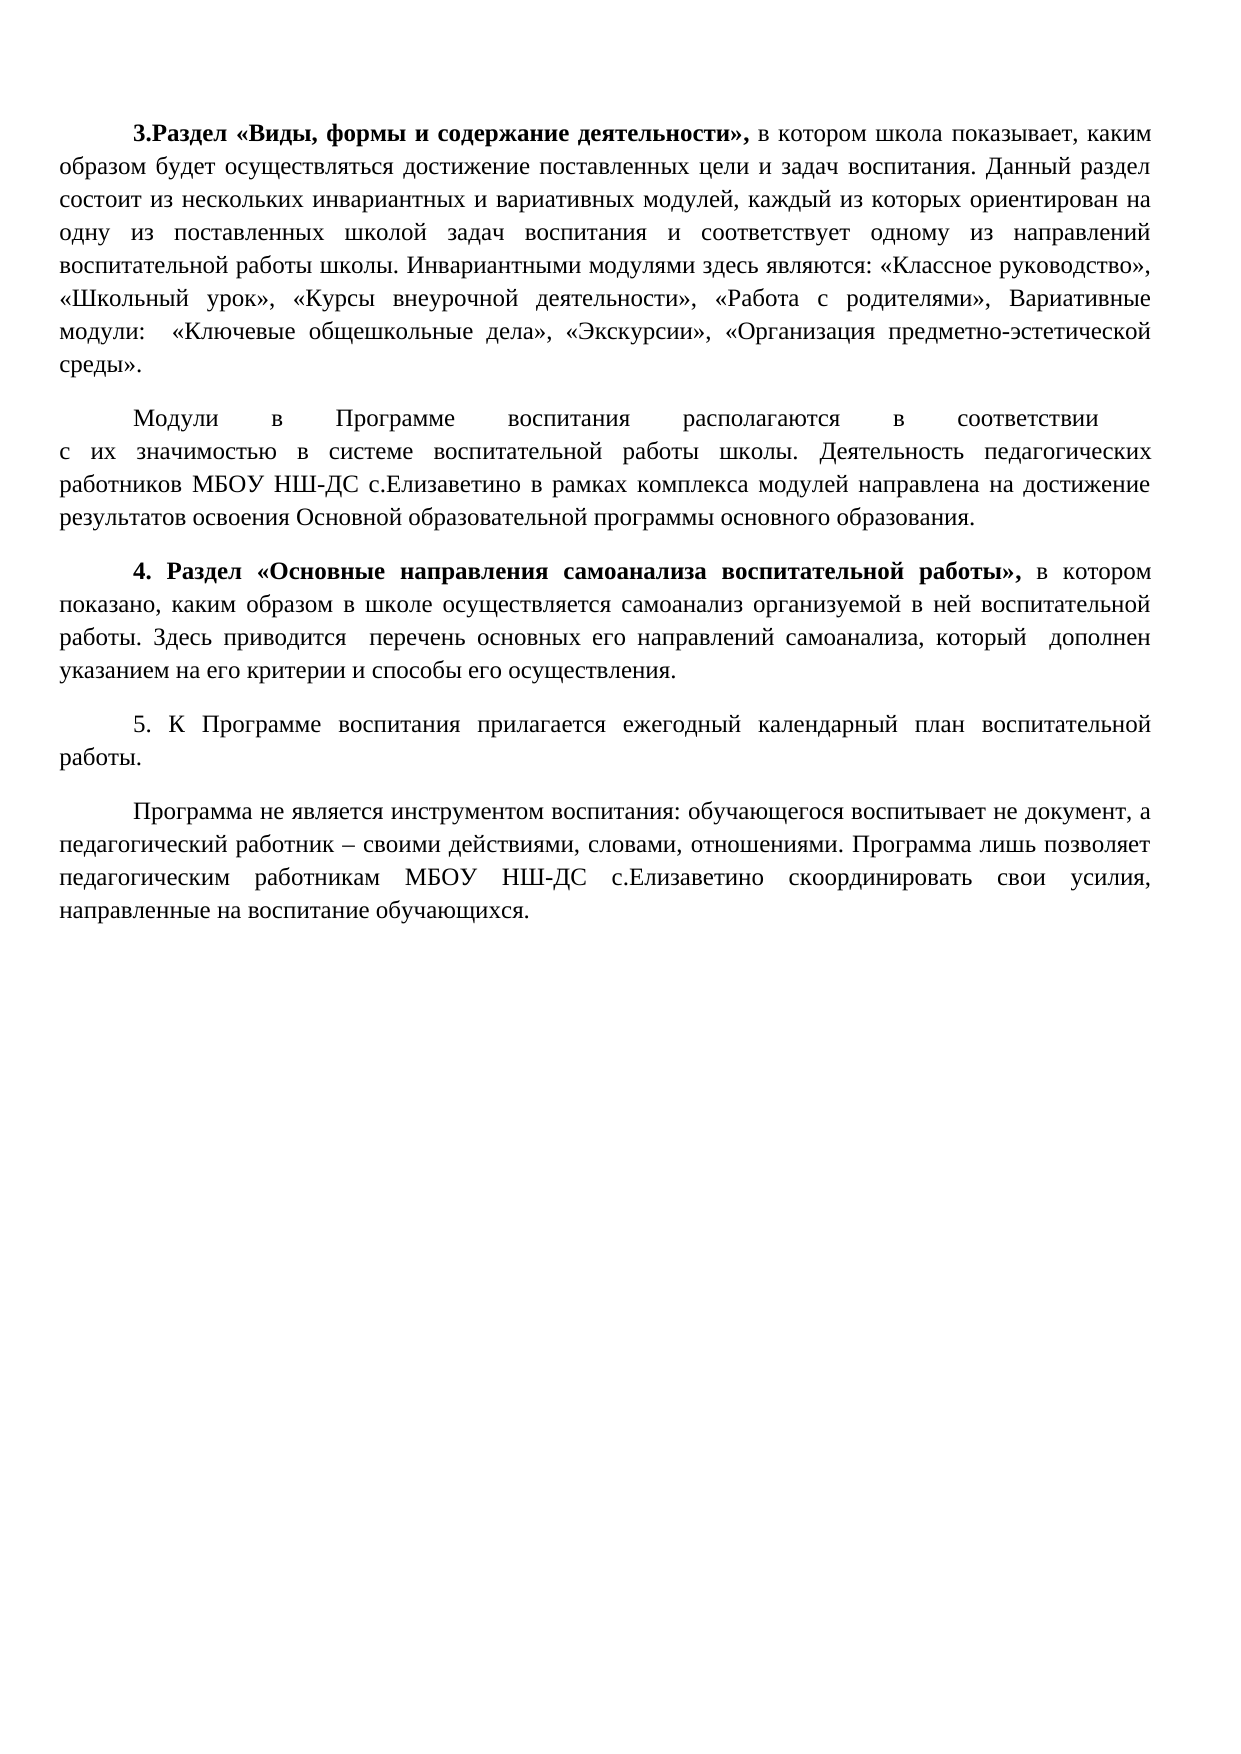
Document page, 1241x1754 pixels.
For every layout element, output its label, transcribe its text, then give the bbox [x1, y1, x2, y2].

text 3.Раздел «Виды, формы и содержание деятельности», в котором школа показывает, каким образом будет осуществляться достижение поставленных цели и задач воспитания. Данный раздел состоит из нескольких инвариантных и вариативных модулей, каждый из которых ориентирован на одну из поставленных школой задач воспитания и соответствует одному из направлений воспитательной работы школы. Инвариантными модулями здесь являются: «Классное руководство», «Школьный урок», «Курсы внеурочной деятельности», «Работа с родителями», Вариативные модули: «Ключевые общешкольные дела», «Экскурсии», «Организация предметно-эстетической среды». [59, 118, 1152, 378]
text Модули в Программе воспитания располагаются в соответствии с их значимостью в системе воспитательной работы школы. Деятельность педагогических работников МБОУ НШ-ДС с.Елизаветино в рамках комплекса модулей направлена на достижение результатов освоения Основной образовательной программы основного образования. [59, 403, 1152, 531]
text 5. К Программе воспитания прилагается ежегодный календарный план воспитательной работы. [59, 709, 1152, 771]
text Программа не является инструментом воспитания: обучающегося воспитывает не документ, а педагогический работник – своими действиями, словами, отношениями. Программа лишь позволяет педагогическим работникам МБОУ НШ-ДС с.Елизаветино скоординировать свои усилия, направленные на воспитание обучающихся. [59, 796, 1152, 924]
text 4. Раздел «Основные направления самоанализа воспитательной работы», в котором показано, каким образом в школе осуществляется самоанализ организуемой в ней воспитательной работы. Здесь приводится перечень основных его направлений самоанализа, который дополнен указанием на его критерии и способы его осуществления. [59, 556, 1152, 684]
